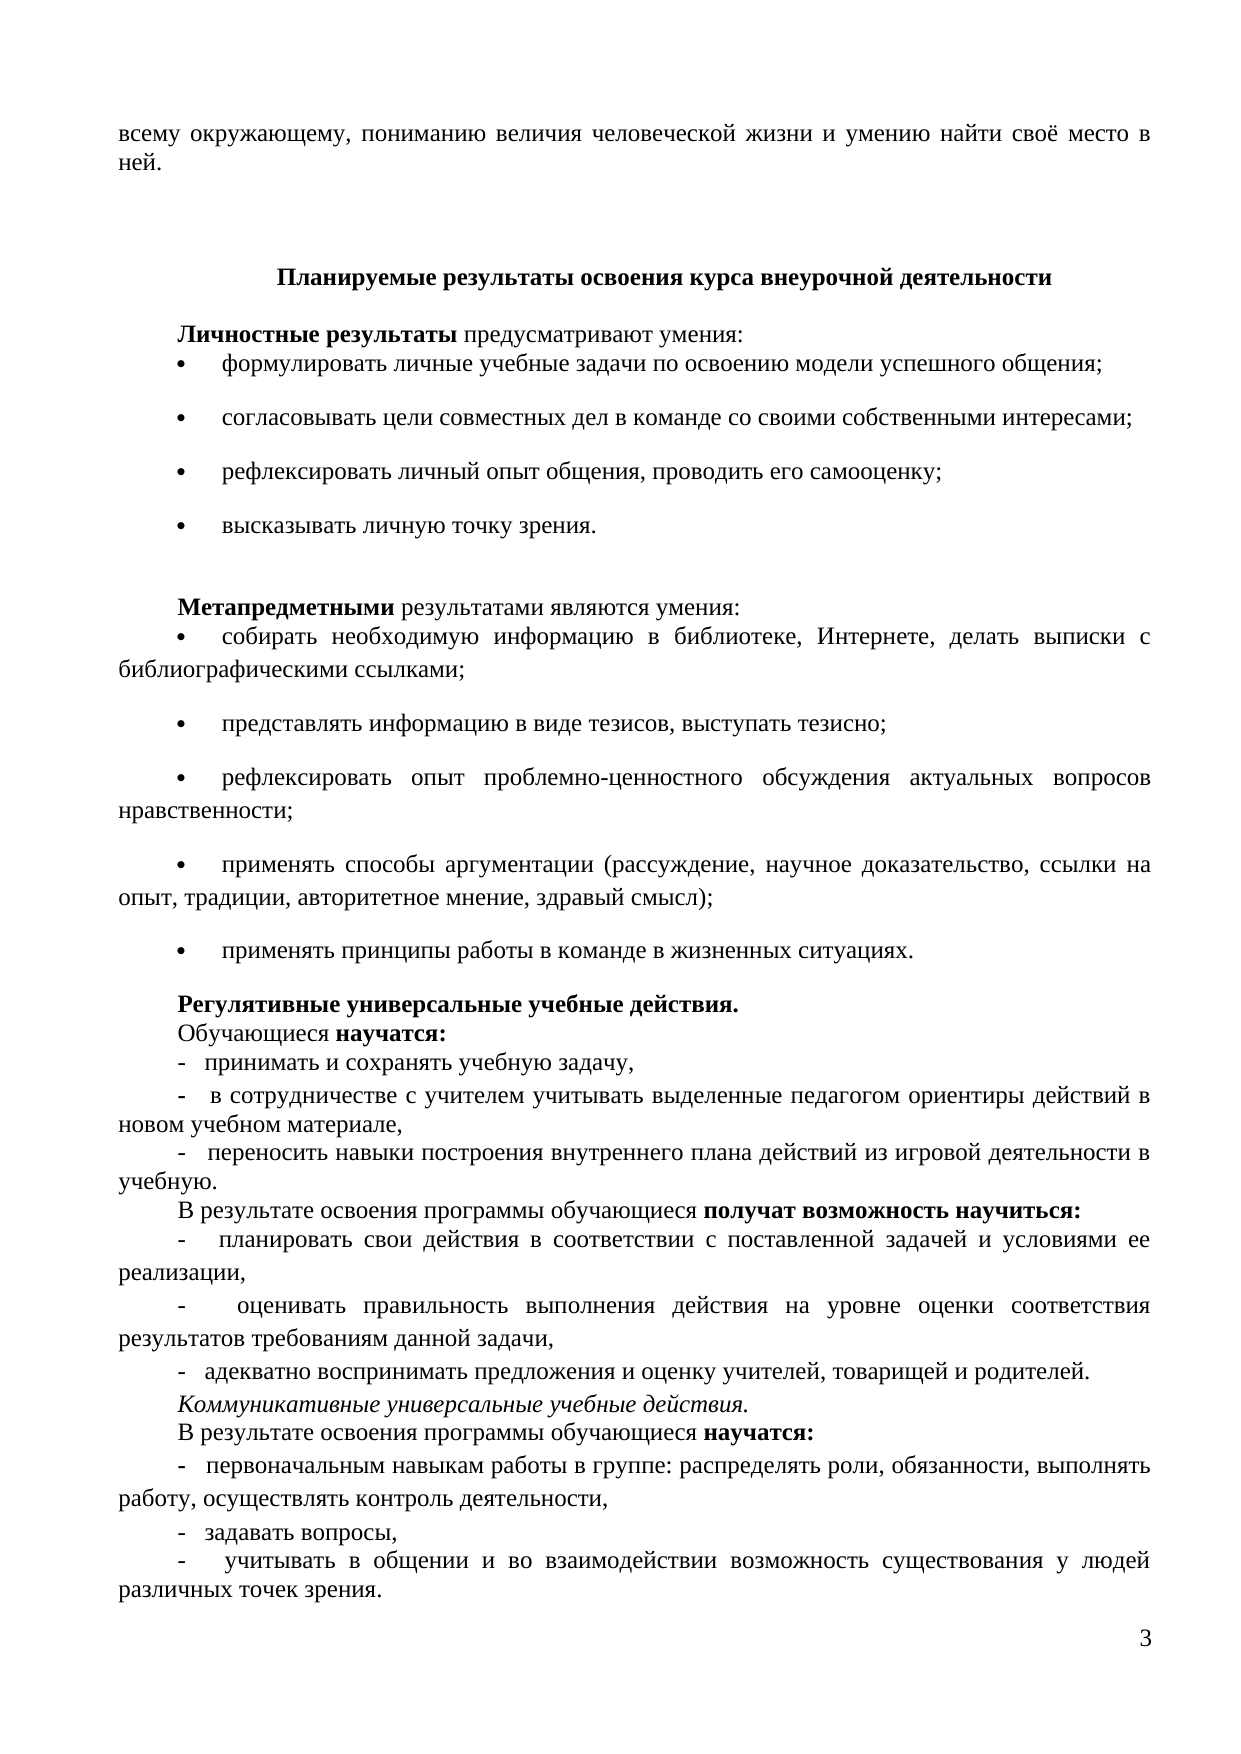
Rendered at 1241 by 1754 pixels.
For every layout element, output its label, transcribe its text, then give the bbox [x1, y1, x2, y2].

text - планировать свои действия в соответствии с поставленной задачей и условиями ее реализации, [118, 1224, 1152, 1285]
list рефлексировать личный опыт общения, проводить его самооценку; [118, 456, 1152, 484]
list высказывать личную точку зрения. [118, 510, 1152, 538]
text - задавать вопросы, [118, 1517, 1152, 1545]
text - в сотрудничестве с учителем учитывать выделенные педагогом ориентиры действий в новом учебном материале, [118, 1080, 1152, 1137]
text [118, 118, 1152, 176]
text Метапредметными результатами являются умения: [118, 592, 1152, 621]
list собирать необходимую информацию в библиотеке, Интернете, делать выписки с библиографическими ссылками; [118, 621, 1152, 683]
list согласовывать цели совместных дел в команде со своими собственными интересами; [118, 402, 1152, 431]
text В результате освоения программы обучающиеся получат возможность научиться: [118, 1195, 1152, 1224]
text - переносить навыки построения внутреннего плана действий из игровой деятельности в учебную. [118, 1137, 1152, 1195]
list формулировать личные учебные задачи по освоению модели успешного общения; [118, 348, 1152, 377]
text Регулятивные универсальные учебные действия. [118, 989, 1152, 1018]
text Личностные результаты предусматривают умения: [118, 319, 1152, 348]
list применять способы аргументации (рассуждение, научное доказательство, ссылки на опыт, традиции, авторитетное мнение, здравый смысл); [118, 849, 1152, 910]
text В результате освоения программы обучающиеся научатся: [118, 1417, 1152, 1446]
text - первоначальным навыкам работы в группе: распределять роли, обязанности, выполнять работу, осуществлять контроль деятельности, [118, 1451, 1152, 1512]
list применять принципы работы в команде в жизненных ситуациях. [118, 936, 1152, 964]
text Планируемые результаты освоения курса внеурочной деятельности [118, 262, 1152, 291]
text - принимать и сохранять учебную задачу, [118, 1047, 1152, 1076]
text - оценивать правильность выполнения действия на уровне оценки соответствия результатов требованиям данной задачи, [118, 1290, 1152, 1351]
text - адекватно воспринимать предложения и оценку учителей, товарищей и родителей. [118, 1356, 1152, 1384]
text Обучающиеся научатся: [118, 1018, 1152, 1047]
list рефлексировать опыт проблемно-ценностного обсуждения актуальных вопросов нравственности; [118, 762, 1152, 823]
list представлять информацию в виде тезисов, выступать тезисно; [118, 708, 1152, 737]
text - учитывать в общении и во взаимодействии возможность существования у людей различных точек зрения. [118, 1545, 1152, 1603]
text Коммуникативные универсальные учебные действия. [118, 1389, 1152, 1417]
